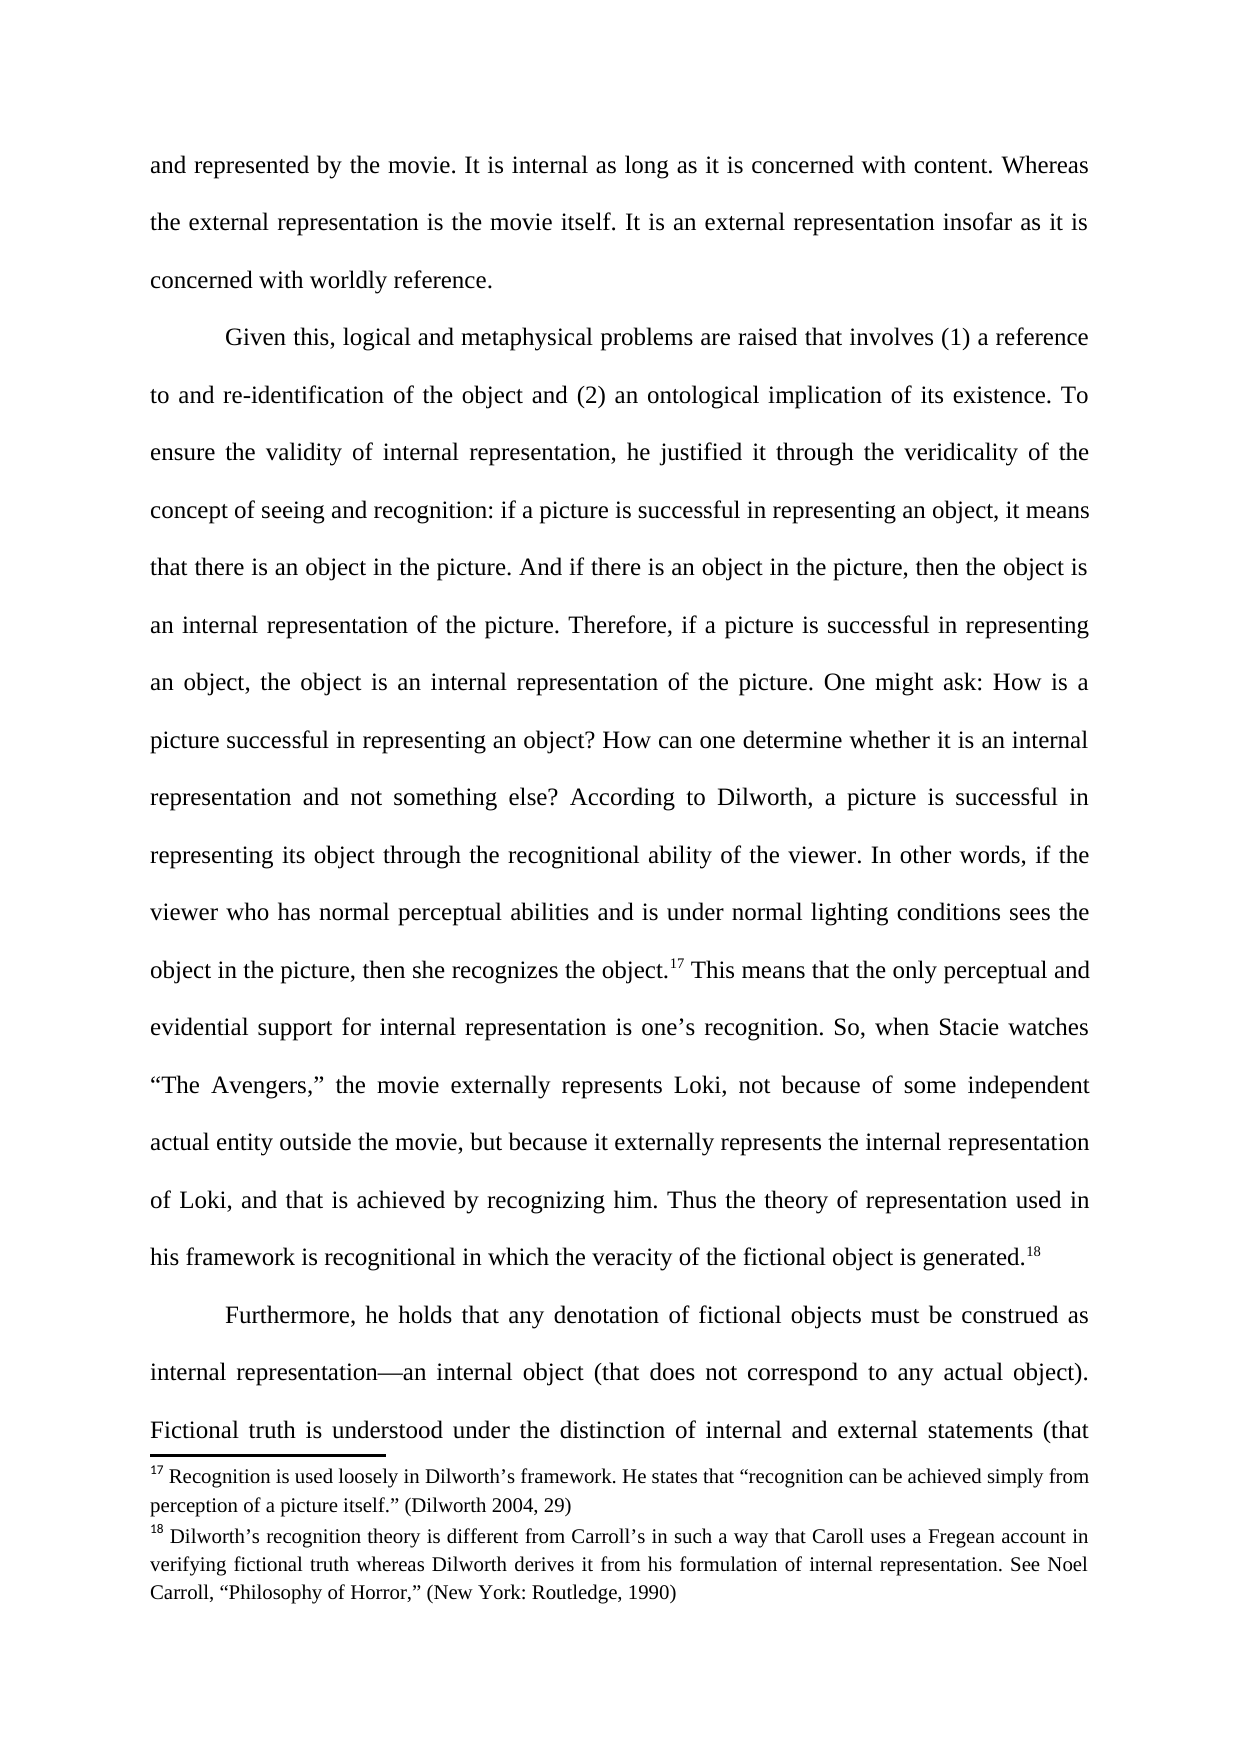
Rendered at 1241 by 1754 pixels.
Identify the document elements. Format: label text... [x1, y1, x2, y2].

text Given this, logical and metaphysical problems are raised that involves (1) a reference to and re-identification of the object and (2) an ontological implication of its existence. To ensure the validity of internal representation, he justified it through the veridicality of the concept of seeing and recognition: if a picture is successful in representing an object, it means that there is an object in the picture. And if there is an object in the picture, then the object is an internal representation of the picture. Therefore, if a picture is successful in representing an object, the object is an internal representation of the picture. One might ask: How is a picture successful in representing an object? How can one determine whether it is an internal representation and not something else? According to Dilworth, a picture is successful in representing its object through the recognitional ability of the viewer. In other words, if the viewer who has normal perceptual abilities and is under normal lighting conditions sees the object in the picture, then she recognizes the object. This means that the only perceptual and evidential support for internal representation is one’s recognition. So, when Stacie watches “The Avengers,” the movie externally represents Loki, not because of some independent actual entity outside the movie, but because it externally represents the internal representation of Loki, and that is achieved by recognizing him. Thus the theory of representation used in his framework is recognitional in which the veracity of the fictional object is generated. [150, 322, 1090, 1271]
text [150, 150, 1090, 294]
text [150, 1300, 1090, 1444]
